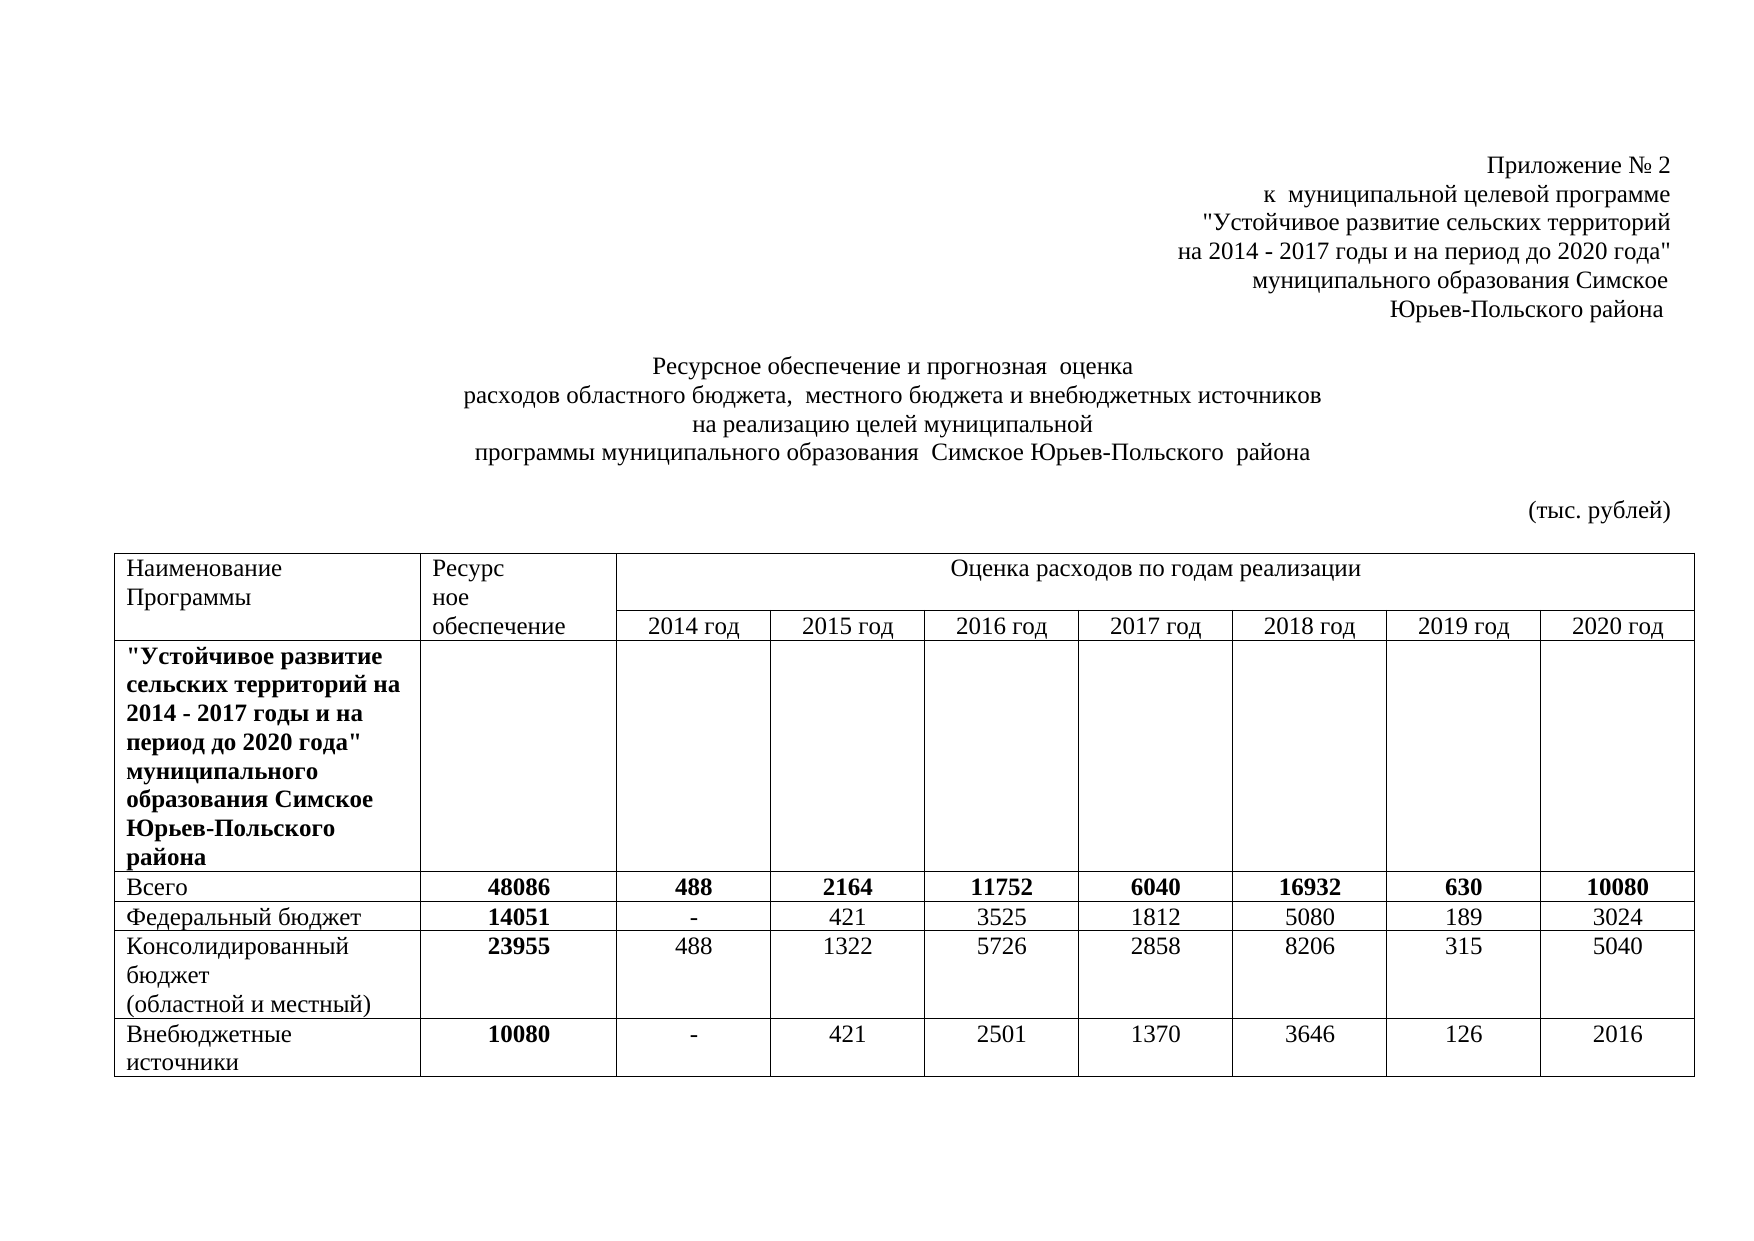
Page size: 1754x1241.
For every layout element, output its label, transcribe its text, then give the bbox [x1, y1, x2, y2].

table_cell Внебюджетные источники [115, 1019, 420, 1076]
table_cell Консолидированный бюджет (областной и местный) [115, 931, 420, 1018]
table_cell 421 [771, 902, 924, 930]
table_cell 14051 [421, 902, 616, 930]
table_cell 126 [1387, 1019, 1540, 1076]
text Приложение № 2 [114, 150, 1671, 179]
table_cell 1322 [771, 931, 924, 1018]
table_cell 630 [1387, 872, 1540, 901]
table_cell 1370 [1079, 1019, 1232, 1076]
table_cell 5080 [1233, 902, 1386, 930]
table_cell 2018 год [1233, 611, 1386, 640]
text на реализацию целей муниципальной [114, 409, 1671, 437]
table_cell [1387, 641, 1540, 871]
table_cell 2501 [925, 1019, 1078, 1076]
table_cell [1079, 641, 1232, 871]
table_cell 2020 год [1541, 611, 1694, 640]
table_cell [771, 641, 924, 871]
table_cell 315 [1387, 931, 1540, 1018]
text программы муниципального образования Симское Юрьев-Польского района [114, 437, 1671, 466]
table_cell [617, 641, 770, 871]
table_cell "Устойчивое развитие сельских территорий на 2014 - 2017 годы и на период до 2020 года" муниципального образования Симское Юрьев-Польского района [115, 641, 420, 871]
table_header Наименование Программы [115, 554, 420, 640]
table_cell 10080 [421, 1019, 616, 1076]
text расходов областного бюджета, местного бюджета и внебюджетных источников [114, 380, 1671, 409]
text Юрьев-Польского района [114, 294, 1671, 322]
table_cell 2016 год [925, 611, 1078, 640]
table_cell 189 [1387, 902, 1540, 930]
table_cell 3024 [1541, 902, 1694, 930]
text муниципального образования Симское [114, 265, 1671, 294]
table_cell 23955 [421, 931, 616, 1018]
table_cell 8206 [1233, 931, 1386, 1018]
table_header Ресурс ное обеспечение [421, 554, 616, 640]
text к муниципальной целевой программе [114, 179, 1671, 207]
table_cell 2016 [1541, 1019, 1694, 1076]
table_cell [925, 641, 1078, 871]
table_cell - [617, 902, 770, 930]
table_cell 1812 [1079, 902, 1232, 930]
table_cell 488 [617, 931, 770, 1018]
table_cell 3525 [925, 902, 1078, 930]
table_cell [1233, 641, 1386, 871]
table_cell Всего [115, 872, 420, 901]
table_cell 16932 [1233, 872, 1386, 901]
table_cell 2858 [1079, 931, 1232, 1018]
text (тыс. рублей) [114, 495, 1671, 524]
table_cell 11752 [925, 872, 1078, 901]
table_header Оценка расходов по годам реализации [617, 554, 1694, 610]
text "Устойчивое развитие сельских территорий [114, 207, 1671, 236]
table_cell 2015 год [771, 611, 924, 640]
table_cell 3646 [1233, 1019, 1386, 1076]
table_cell 421 [771, 1019, 924, 1076]
table_cell 2019 год [1387, 611, 1540, 640]
table_cell 48086 [421, 872, 616, 901]
table_cell Федеральный бюджет [115, 902, 420, 930]
text Ресурсное обеспечение и прогнозная оценка [114, 351, 1671, 380]
table_cell 2014 год [617, 611, 770, 640]
table_cell 2017 год [1079, 611, 1232, 640]
table_cell [1541, 641, 1694, 871]
table_cell 5040 [1541, 931, 1694, 1018]
table_cell 2164 [771, 872, 924, 901]
table_cell - [617, 1019, 770, 1076]
table_cell 5726 [925, 931, 1078, 1018]
table_cell 10080 [1541, 872, 1694, 901]
text на 2014 - 2017 годы и на период до 2020 года" [114, 236, 1671, 265]
table_cell 6040 [1079, 872, 1232, 901]
table_cell 488 [617, 872, 770, 901]
table_cell [421, 641, 616, 871]
